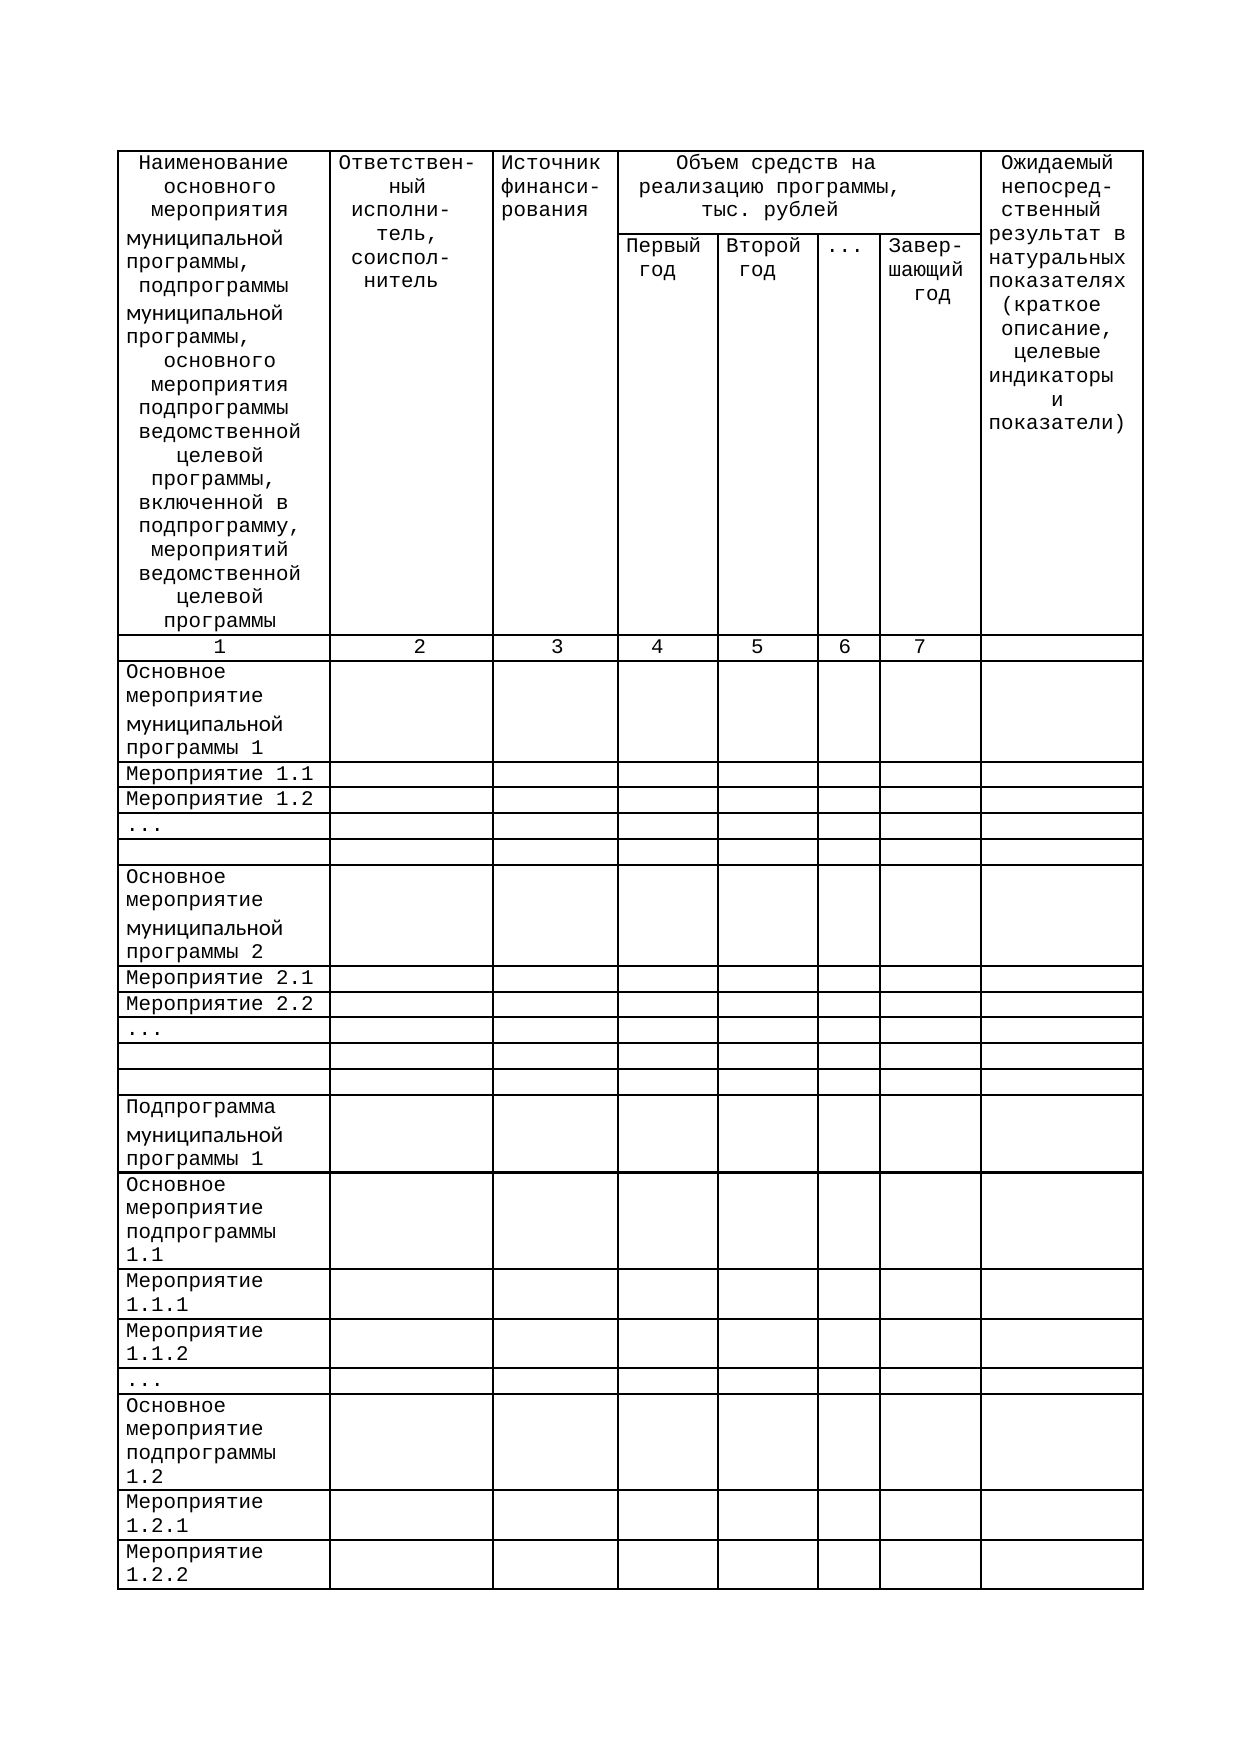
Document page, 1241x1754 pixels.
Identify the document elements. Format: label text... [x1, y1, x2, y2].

table_cell [819, 763, 879, 786]
table_cell [494, 840, 617, 864]
table_cell [719, 1174, 817, 1268]
table_cell [331, 1270, 492, 1317]
table_cell [494, 1541, 617, 1588]
table_cell [719, 1018, 817, 1042]
table_cell [982, 1018, 1142, 1042]
table_cell [982, 1369, 1142, 1393]
table_cell [881, 1395, 980, 1489]
table_cell [331, 1096, 492, 1171]
table_cell [982, 1491, 1142, 1539]
table_cell [619, 1395, 717, 1489]
table_cell [494, 1270, 617, 1317]
table_cell [331, 763, 492, 786]
table_cell [881, 1044, 980, 1068]
table_cell 4 [619, 636, 717, 659]
table_cell [881, 1369, 980, 1393]
table_cell [331, 814, 492, 838]
table_cell [881, 1270, 980, 1317]
table_cell Основное мероприятие муниципальной программы 2 [119, 866, 329, 965]
table_cell [881, 763, 980, 786]
table_cell [719, 788, 817, 812]
table_cell [719, 1270, 817, 1317]
table_cell 7 [881, 636, 980, 659]
table_cell [494, 993, 617, 1016]
table_cell Мероприятие 1.2.2 [119, 1541, 329, 1588]
table_cell [982, 840, 1142, 864]
table_cell [719, 763, 817, 786]
table_cell [619, 840, 717, 864]
table_cell ... [119, 1018, 329, 1042]
table_cell [719, 1320, 817, 1367]
table_cell [819, 840, 879, 864]
table_cell [881, 1096, 980, 1171]
table_cell [881, 1491, 980, 1539]
table_cell [331, 840, 492, 864]
table_cell [881, 993, 980, 1016]
table_cell [619, 814, 717, 838]
table_cell [331, 1320, 492, 1367]
table_cell [719, 662, 817, 761]
table_cell [494, 1320, 617, 1367]
table_cell [619, 993, 717, 1016]
table_cell [881, 1174, 980, 1268]
table_cell [881, 1070, 980, 1094]
table_cell ... [119, 1369, 329, 1393]
table_cell [719, 1491, 817, 1539]
table_header Ожидаемый непосред- ственный результат в натуральных показателях (краткое описание, целевые индикаторы и показатели) [982, 152, 1142, 634]
table_cell [881, 866, 980, 965]
table_cell Мероприятие 1.1.1 [119, 1270, 329, 1317]
table_cell [881, 662, 980, 761]
table_cell [619, 1174, 717, 1268]
table_header Источник финанси- рования [494, 152, 617, 634]
table_cell [819, 1070, 879, 1094]
table_cell [819, 1096, 879, 1171]
table_cell Мероприятие 1.2 [119, 788, 329, 812]
table_cell [619, 1070, 717, 1094]
table_cell [331, 1395, 492, 1489]
table_cell Завер- шающий год [881, 235, 980, 634]
table_cell [819, 866, 879, 965]
table_cell [881, 1541, 980, 1588]
table_cell [982, 1096, 1142, 1171]
table_cell [881, 967, 980, 991]
table_cell [619, 1270, 717, 1317]
table_cell [619, 1018, 717, 1042]
table_cell [331, 967, 492, 991]
table_cell [719, 1369, 817, 1393]
table_cell [982, 788, 1142, 812]
table_cell [719, 866, 817, 965]
table_cell [982, 993, 1142, 1016]
table_cell ... [819, 235, 879, 634]
table_cell [331, 662, 492, 761]
table_cell [331, 1018, 492, 1042]
table_cell [982, 866, 1142, 965]
table_cell Мероприятие 1.1.2 [119, 1320, 329, 1367]
table_cell [819, 814, 879, 838]
table_cell Первый год [619, 235, 717, 634]
table_header Объем средств на реализацию программы, тыс. рублей [619, 152, 980, 233]
table_cell [619, 1320, 717, 1367]
table_cell [331, 1174, 492, 1268]
table_cell [819, 1044, 879, 1068]
table_cell [619, 1369, 717, 1393]
table_cell [619, 662, 717, 761]
table_cell [982, 1320, 1142, 1367]
table_cell [982, 1174, 1142, 1268]
table_cell [719, 1044, 817, 1068]
table_cell Подпрограмма муниципальной программы 1 [119, 1096, 329, 1171]
table_cell [494, 866, 617, 965]
table_cell [119, 1044, 329, 1068]
table_cell [881, 1320, 980, 1367]
table_cell 6 [819, 636, 879, 659]
table_cell [819, 1541, 879, 1588]
table_cell [331, 1044, 492, 1068]
table_cell [619, 1044, 717, 1068]
table_cell [819, 1018, 879, 1042]
table_cell [119, 1070, 329, 1094]
table_cell [494, 1018, 617, 1042]
table_cell Мероприятие 1.2.1 [119, 1491, 329, 1539]
table_cell [819, 967, 879, 991]
table_cell 1 [119, 636, 329, 659]
table_cell [331, 1541, 492, 1588]
table_cell [119, 840, 329, 864]
table_cell [819, 1174, 879, 1268]
table_cell [331, 788, 492, 812]
table_cell [982, 662, 1142, 761]
table_cell [982, 1270, 1142, 1317]
table_header Наименование основного мероприятия муниципальной программы, подпрограммы муниципальной программы, основного мероприятия подпрограммы ведомственной целевой программы, включенной в подпрограмму, мероприятий ведомственной целевой программы [119, 152, 329, 634]
table_cell [719, 840, 817, 864]
table_cell [819, 788, 879, 812]
table_cell [494, 788, 617, 812]
table_cell [881, 788, 980, 812]
table_cell [881, 840, 980, 864]
table_cell [619, 866, 717, 965]
table_cell [719, 1541, 817, 1588]
table_cell [619, 788, 717, 812]
table_cell [494, 662, 617, 761]
table_cell [619, 1541, 717, 1588]
table_cell [982, 967, 1142, 991]
table_header Ответствен- ный исполни- тель, соиспол- нитель [331, 152, 492, 634]
table_cell [819, 993, 879, 1016]
table_cell [494, 814, 617, 838]
table_cell [819, 1491, 879, 1539]
table_cell [819, 1395, 879, 1489]
table_cell [982, 1044, 1142, 1068]
table_cell [619, 1491, 717, 1539]
table_cell 2 [331, 636, 492, 659]
table_cell [331, 866, 492, 965]
table_cell 5 [719, 636, 817, 659]
table_cell [719, 1395, 817, 1489]
table_cell [331, 1369, 492, 1393]
table_cell [719, 967, 817, 991]
table_cell [331, 1070, 492, 1094]
table_cell [982, 636, 1142, 659]
table_cell [719, 993, 817, 1016]
table_cell [819, 1320, 879, 1367]
table_cell [619, 1096, 717, 1171]
table_cell [982, 1070, 1142, 1094]
table_cell [619, 763, 717, 786]
table_cell [494, 1395, 617, 1489]
table_cell [494, 967, 617, 991]
table_cell 3 [494, 636, 617, 659]
table_cell [619, 967, 717, 991]
table_cell [982, 814, 1142, 838]
table_cell Основное мероприятие муниципальной программы 1 [119, 662, 329, 761]
table_cell [494, 1369, 617, 1393]
table_cell [494, 763, 617, 786]
table_cell [881, 1018, 980, 1042]
table_cell [819, 1270, 879, 1317]
table_cell [494, 1070, 617, 1094]
table_cell Основное мероприятие подпрограммы 1.2 [119, 1395, 329, 1489]
table_cell [819, 662, 879, 761]
table_cell [719, 1070, 817, 1094]
table_cell Мероприятие 2.1 [119, 967, 329, 991]
table_cell [494, 1044, 617, 1068]
table_cell [982, 1395, 1142, 1489]
table_cell Основное мероприятие подпрограммы 1.1 [119, 1174, 329, 1268]
table_cell [881, 814, 980, 838]
table_cell [819, 1369, 879, 1393]
table_cell [331, 1491, 492, 1539]
table_cell Мероприятие 1.1 [119, 763, 329, 786]
table_cell [494, 1491, 617, 1539]
table_cell [331, 993, 492, 1016]
table_cell [719, 1096, 817, 1171]
table_cell [719, 814, 817, 838]
table_cell [982, 763, 1142, 786]
table_cell [982, 1541, 1142, 1588]
table_cell Второй год [719, 235, 817, 634]
table_cell [494, 1174, 617, 1268]
table_cell [494, 1096, 617, 1171]
table_cell ... [119, 814, 329, 838]
table_cell Мероприятие 2.2 [119, 993, 329, 1016]
